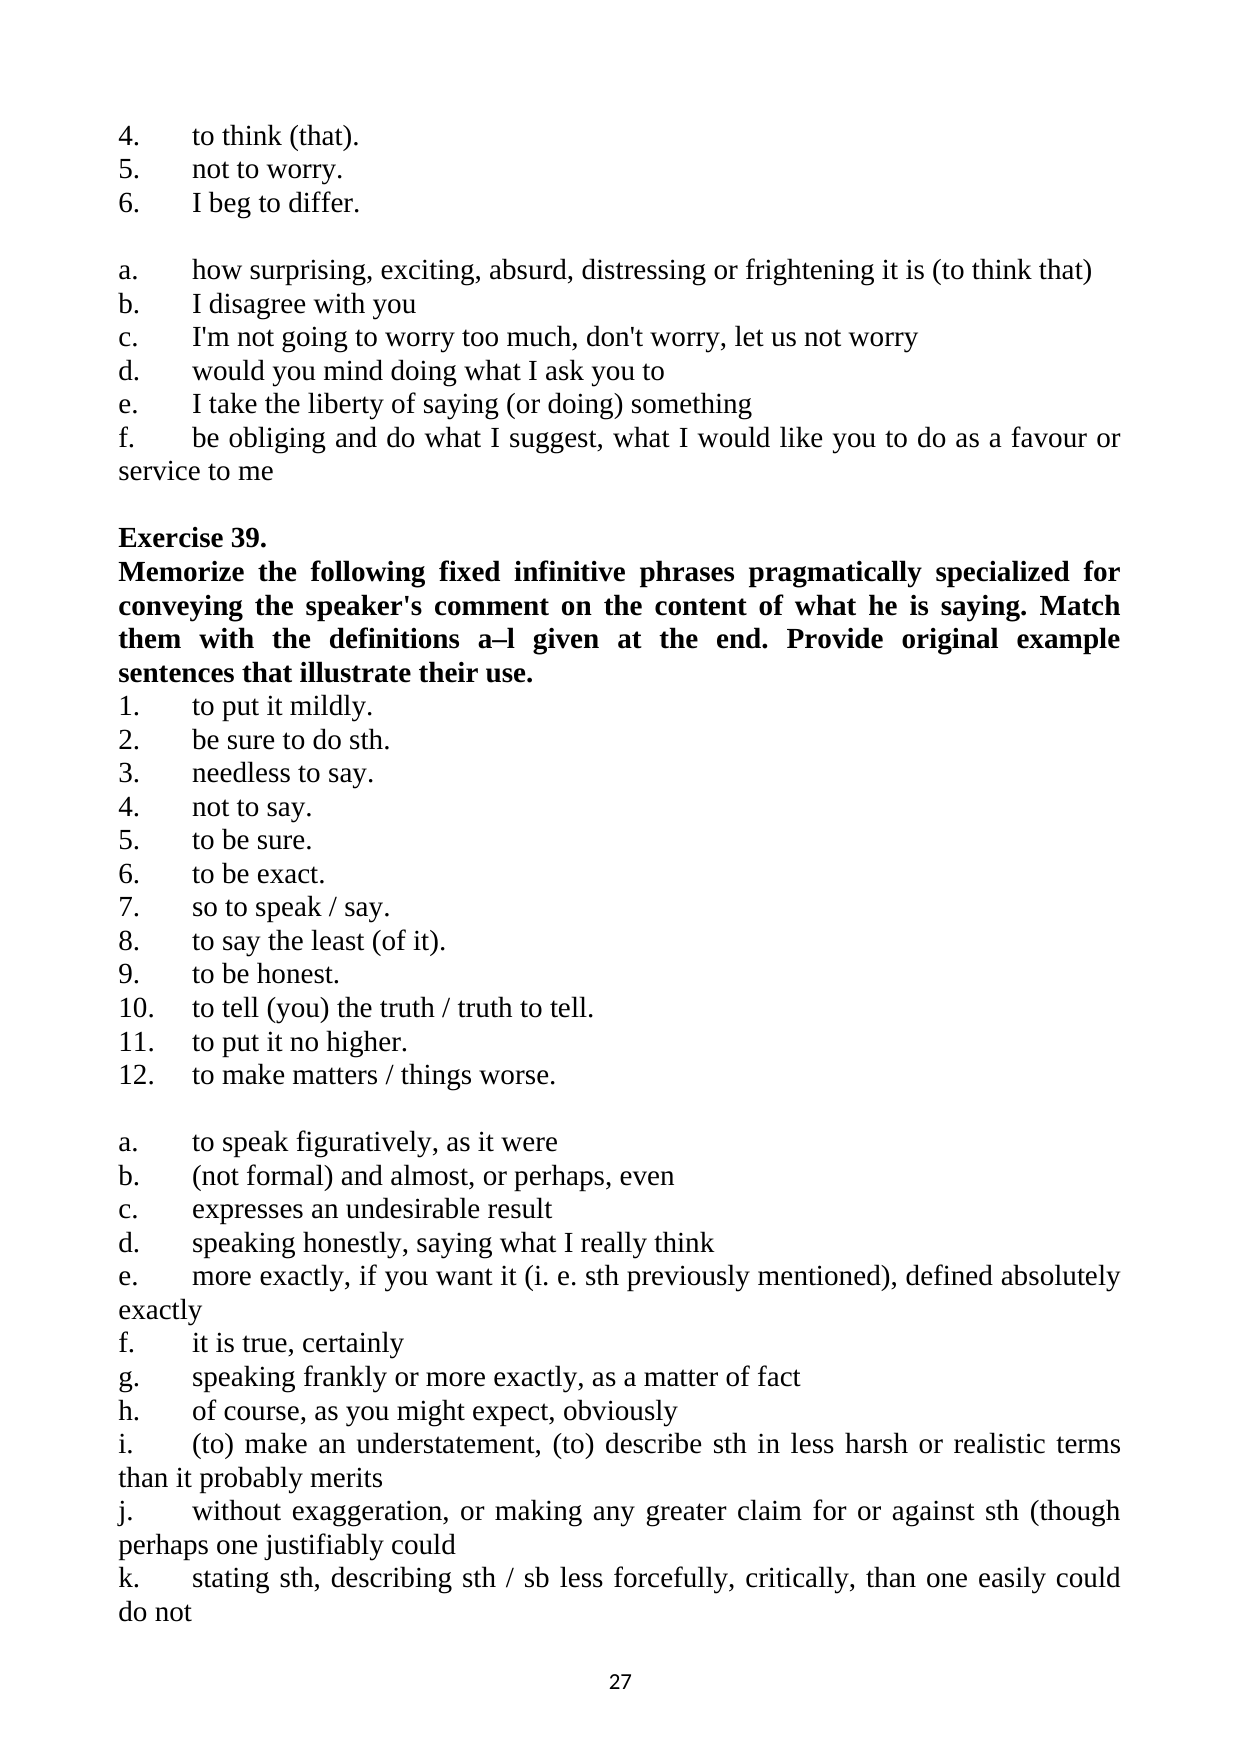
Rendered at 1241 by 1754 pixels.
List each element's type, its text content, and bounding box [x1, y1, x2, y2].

list so to speak / say. [118, 889, 1122, 923]
list to tell (you) the truth / truth to tell. [118, 990, 1122, 1024]
list it is true, certainly [118, 1326, 1122, 1359]
list to be exact. [118, 856, 1122, 889]
list would you mind doing what I ask you to [118, 353, 1122, 386]
list to put it mildly. [118, 688, 1122, 722]
list I disagree with you [118, 286, 1122, 319]
list (to) make an understatement, (to) describe sth in less harsh or realistic terms than it probably merits [118, 1426, 1122, 1493]
list to put it no higher. [118, 1024, 1122, 1057]
list how surprising, exciting, absurd, distressing or frightening it is (to think that) [118, 252, 1122, 286]
text Memorize the following fixed infinitive phrases pragmatically specialized for conveying the speaker's comment on the content of what he is saying. Match them with the definitions a–l given at the end. Provide original example sentences that illustrate their use. [118, 554, 1122, 688]
list I take the liberty of saying (or doing) something [118, 386, 1122, 420]
list not to worry. [118, 152, 1122, 185]
list not to say. [118, 789, 1122, 822]
list more exactly, if you want it (i. e. sth previously mentioned), defined absolutely exactly [118, 1258, 1122, 1326]
list to make matters / things worse. [118, 1057, 1122, 1091]
list to speak figuratively, as it were [118, 1124, 1122, 1158]
list (not formal) and almost, or perhaps, even [118, 1158, 1122, 1191]
list speaking honestly, saying what I really think [118, 1225, 1122, 1258]
list to be sure. [118, 822, 1122, 856]
list without exaggeration, or making any greater claim for or against sth (though perhaps one justifiably could [118, 1493, 1122, 1560]
list be obliging and do what I suggest, what I would like you to do as a favour or service to me [118, 420, 1122, 487]
list expresses an undesirable result [118, 1191, 1122, 1225]
list to think (that). [118, 118, 1122, 152]
list I beg to differ. [118, 185, 1122, 219]
list needless to say. [118, 755, 1122, 789]
list speaking frankly or more exactly, as a matter of fact [118, 1359, 1122, 1393]
text Exercise 39. [118, 521, 1122, 554]
list to say the least (of it). [118, 923, 1122, 957]
list stating sth, describing sth / sb less forcefully, critically, than one easily could do not [118, 1560, 1122, 1627]
list I'm not going to worry too much, don't worry, let us not worry [118, 319, 1122, 353]
list to be honest. [118, 957, 1122, 990]
list be sure to do sth. [118, 722, 1122, 755]
list of course, as you might expect, obviously [118, 1393, 1122, 1426]
